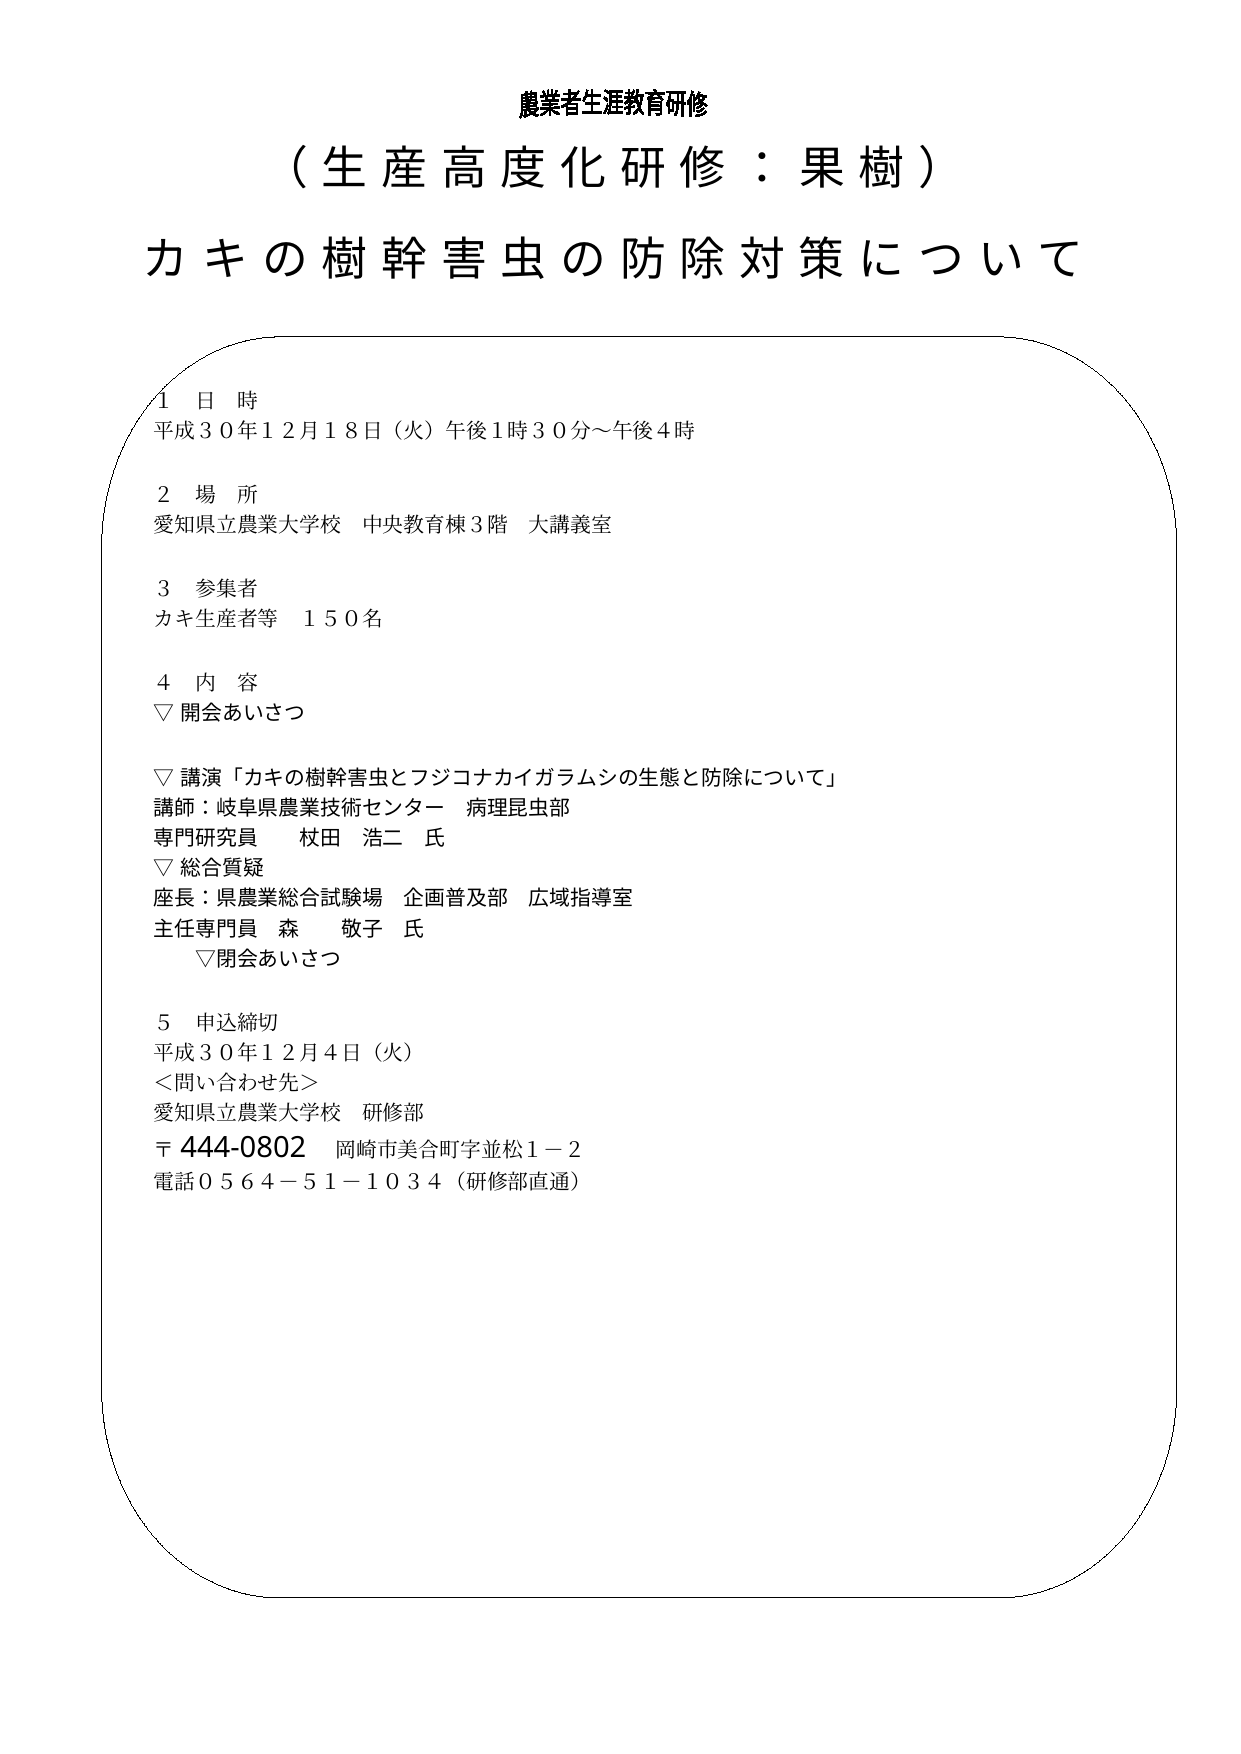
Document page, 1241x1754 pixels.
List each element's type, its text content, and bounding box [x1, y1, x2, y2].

text （生産高度化研修：果樹） [83, 119, 1157, 210]
text カキの樹幹害虫の防除対策について [83, 210, 1157, 301]
